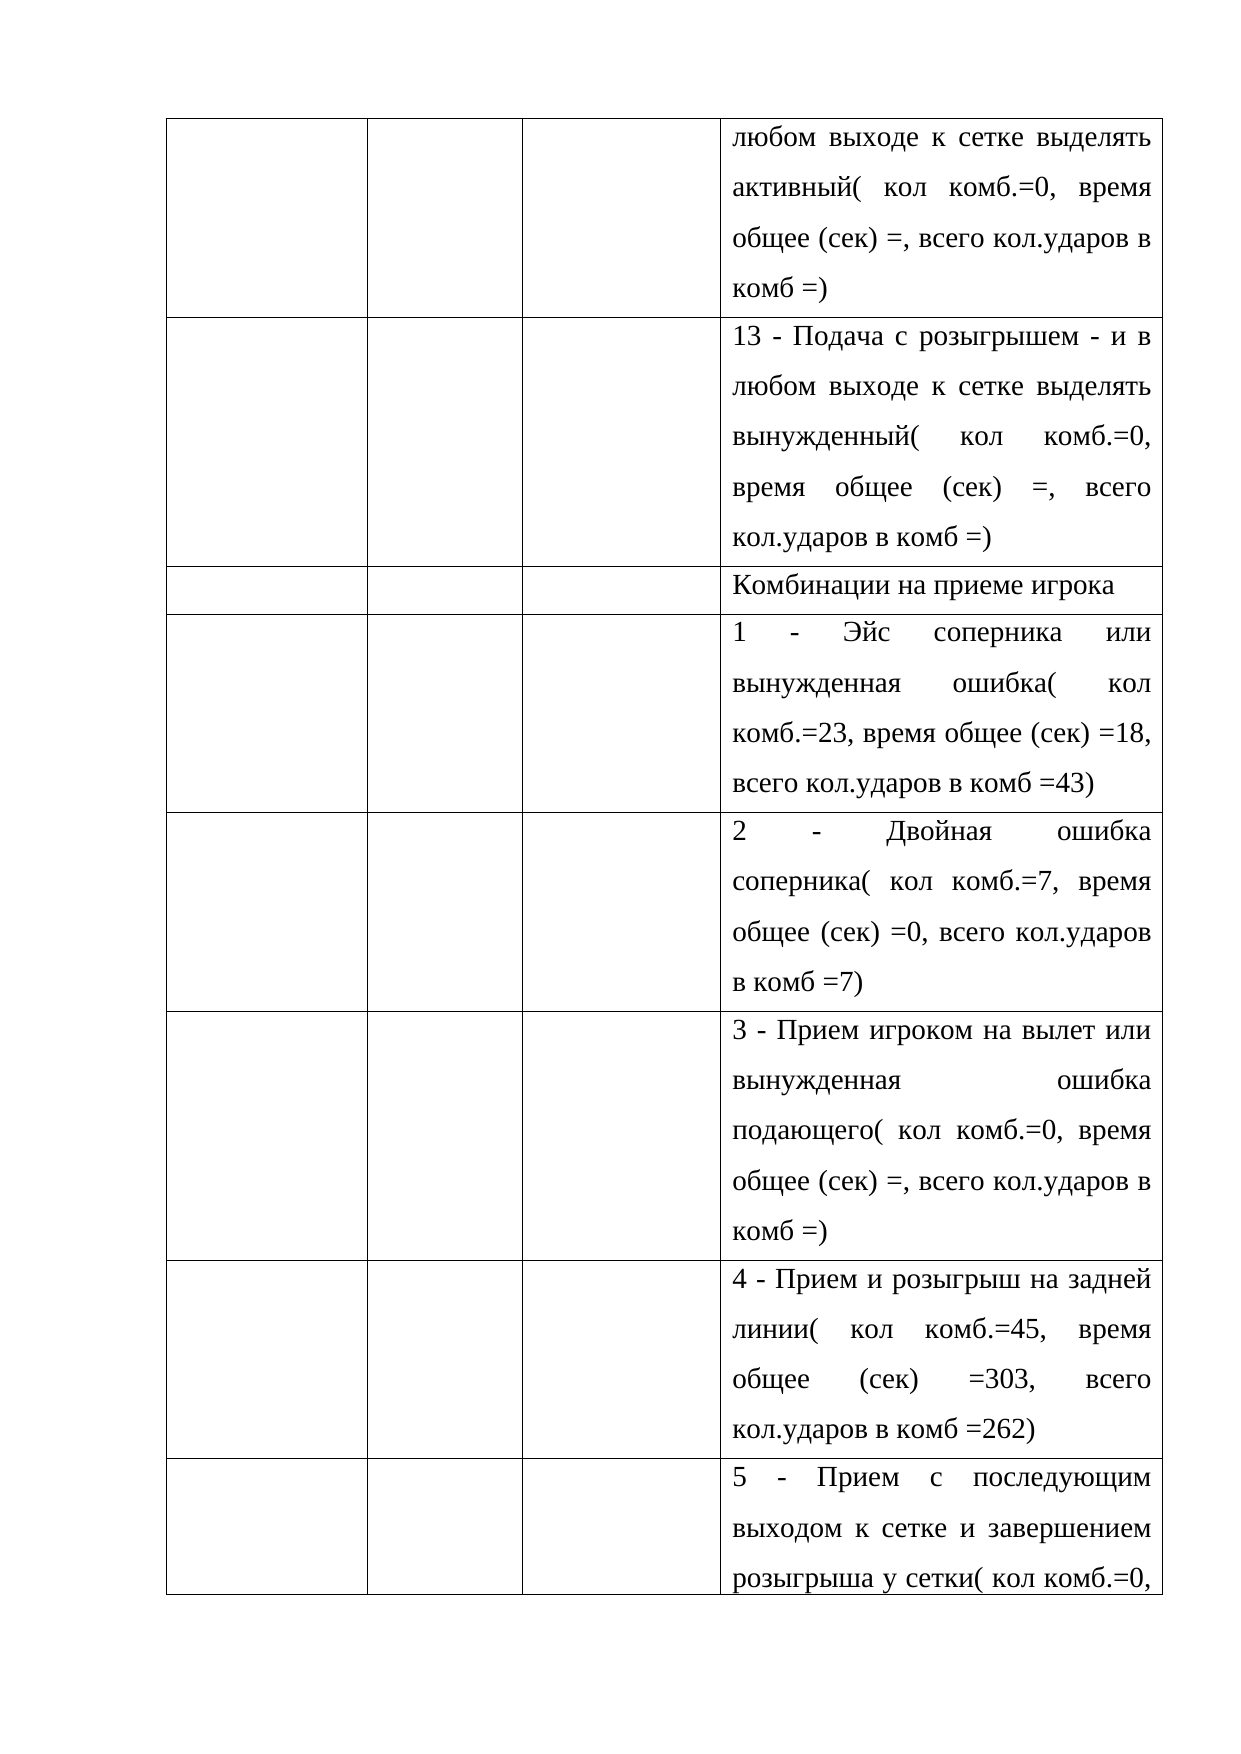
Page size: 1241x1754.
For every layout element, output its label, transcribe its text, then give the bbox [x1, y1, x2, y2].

table_cell 1 - Эйс соперника или вынужденная ошибка( кол комб.=23, время общее (сек) =18, всего кол.ударов в комб =43) [721, 615, 1162, 812]
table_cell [721, 1459, 1162, 1593]
table_cell Комбинации на приеме игрока [721, 567, 1162, 613]
table_cell [523, 1459, 720, 1593]
table_cell 13 - Подача с розыгрышем - и в любом выходе к сетке выделять вынужденный( кол комб.=0, время общее (сек) =, всего кол.ударов в комб =) [721, 318, 1162, 566]
table_cell [523, 813, 720, 1011]
table_cell [368, 119, 522, 317]
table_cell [721, 119, 1162, 317]
table_cell [368, 318, 522, 566]
table_cell [368, 813, 522, 1011]
table_cell [368, 1012, 522, 1260]
table_cell [368, 1459, 522, 1593]
table_cell [167, 813, 367, 1011]
table_cell [523, 1261, 720, 1458]
table_cell [167, 615, 367, 812]
table_cell 2 - Двойная ошибка соперника( кол комб.=7, время общее (сек) =0, всего кол.ударов в комб =7) [721, 813, 1162, 1011]
table_cell [167, 119, 367, 317]
table_cell [523, 567, 720, 613]
table_cell 3 - Прием игроком на вылет или вынужденная ошибка подающего( кол комб.=0, время общее (сек) =, всего кол.ударов в комб =) [721, 1012, 1162, 1260]
table_cell [523, 318, 720, 566]
table_cell [167, 1459, 367, 1593]
table_cell [523, 119, 720, 317]
table_cell [368, 615, 522, 812]
table_cell [167, 567, 367, 613]
table_cell [368, 1261, 522, 1458]
table_cell 4 - Прием и розыгрыш на задней линии( кол комб.=45, время общее (сек) =303, всего кол.ударов в комб =262) [721, 1261, 1162, 1458]
table_cell [167, 1012, 367, 1260]
table_cell [368, 567, 522, 613]
table_cell [167, 318, 367, 566]
table_cell [167, 1261, 367, 1458]
table_cell [523, 1012, 720, 1260]
table_cell [523, 615, 720, 812]
